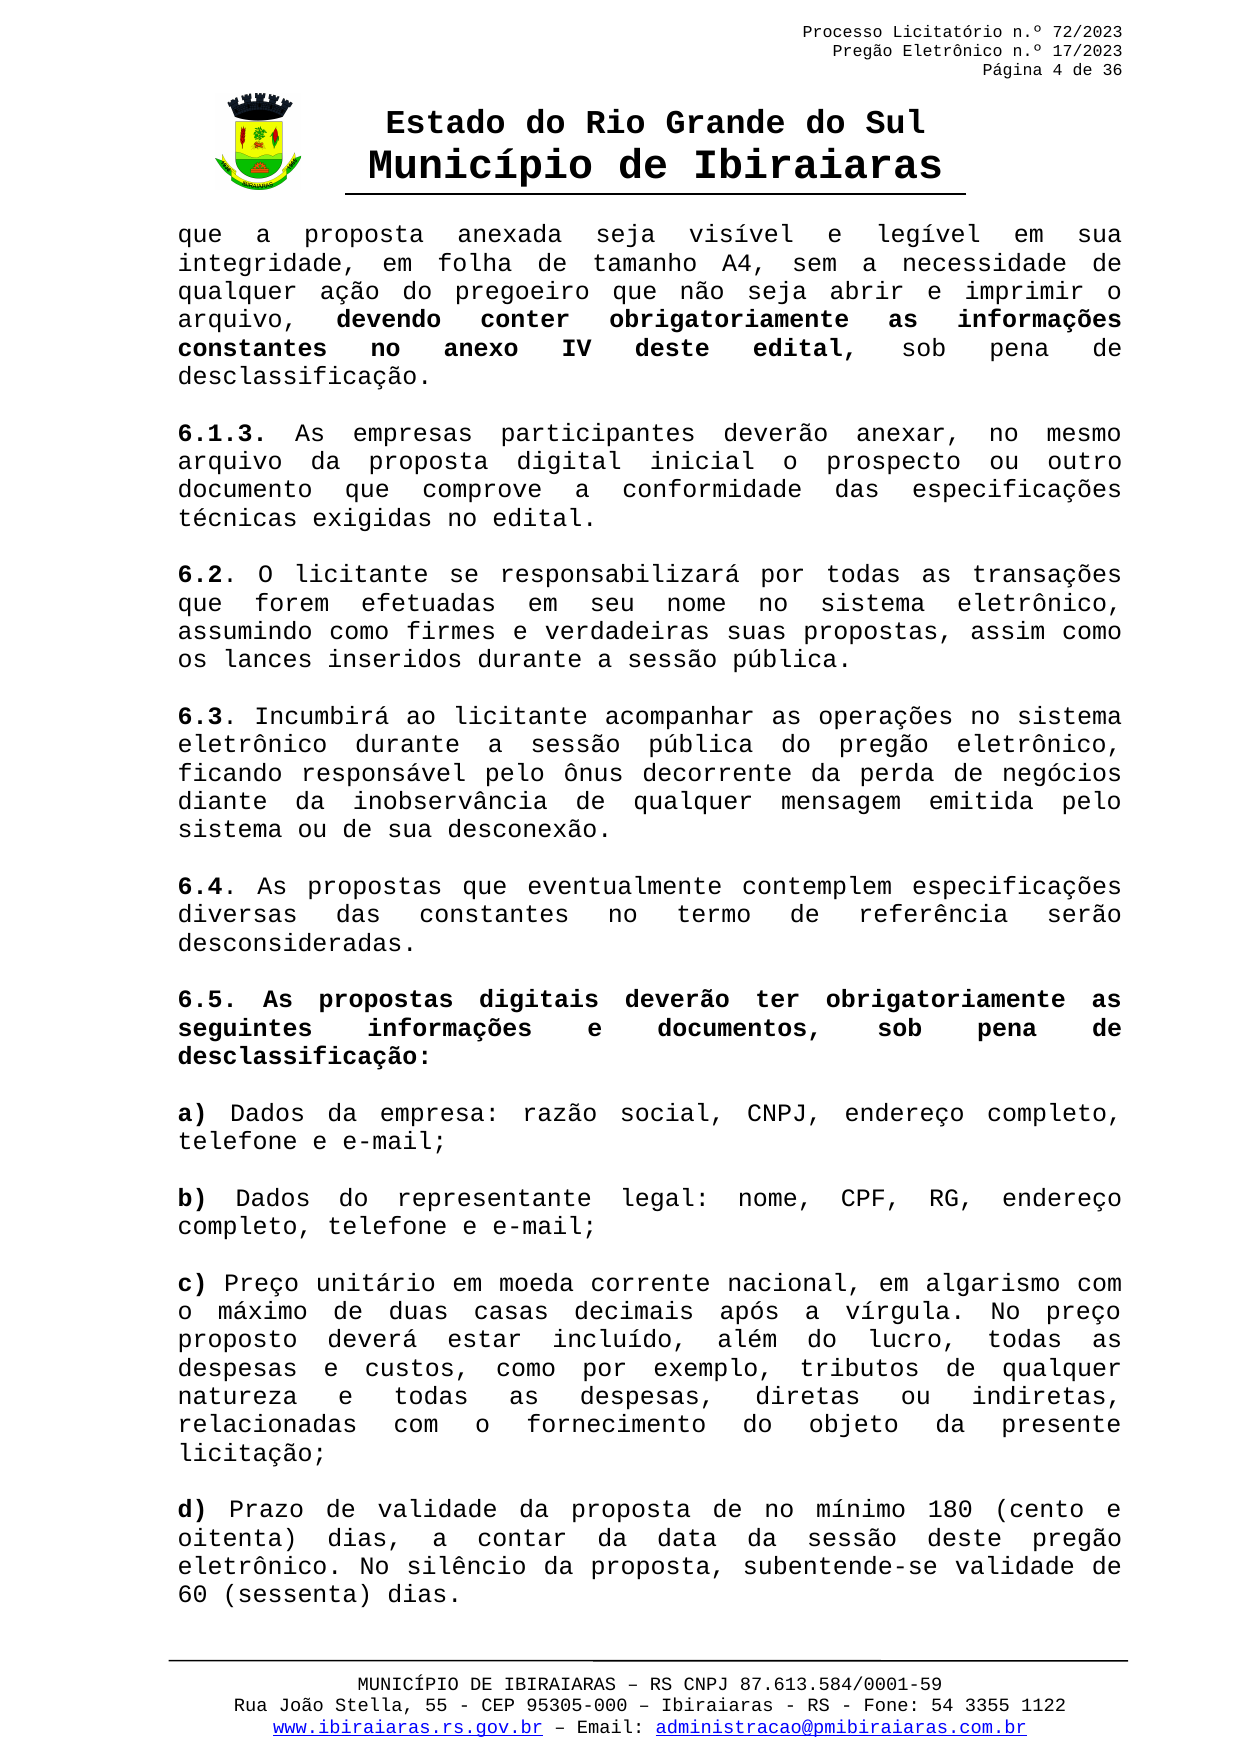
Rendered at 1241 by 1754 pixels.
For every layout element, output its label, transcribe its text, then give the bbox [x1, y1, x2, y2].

text a) Dados da empresa: razão social, CNPJ, endereço completo, telefone e e-mail; [177, 1100, 1122, 1157]
text 6.3. Incumbirá ao licitante acompanhar as operações no sistema eletrônico durante a sessão pública do pregão eletrônico, ficando responsável pelo ônus decorrente da perda de negócios diante da inobservância de qualquer mensagem emitida pelo sistema ou de sua desconexão. [177, 704, 1122, 845]
text d) Prazo de validade da proposta de no mínimo 180 (cento e oitenta) dias, a contar da data da sessão deste pregão eletrônico. No silêncio da proposta, subentende-se validade de 60 (sessenta) dias. [177, 1497, 1122, 1610]
text b) Dados do representante legal: nome, CPF, RG, endereço completo, telefone e e-mail; [177, 1185, 1122, 1242]
text 6.2. O licitante se responsabilizará por todas as transações que forem efetuadas em seu nome no sistema eletrônico, assumindo como firmes e verdadeiras suas propostas, assim como os lances inseridos durante a sessão pública. [177, 562, 1122, 675]
text 6.4. As propostas que eventualmente contemplem especificações diversas das constantes no termo de referência serão desconsideradas. [177, 874, 1122, 959]
text 6.5. As propostas digitais deverão ter obrigatoriamente as seguintes informações e documentos, sob pena de desclassificação: [177, 987, 1122, 1072]
picture [215, 93, 302, 190]
text 6.1.3. As empresas participantes deverão anexar, no mesmo arquivo da proposta digital inicial o prospecto ou outro documento que comprove a conformidade das especificações técnicas exigidas no edital. [177, 420, 1122, 534]
text c) Preço unitário em moeda corrente nacional, em algarismo com o máximo de duas casas decimais após a vírgula. No preço proposto deverá estar incluído, além do lucro, todas as despesas e custos, como por exemplo, tributos de qualquer natureza e todas as despesas, diretas ou indiretas, relacionadas com o fornecimento do objeto da presente licitação; [177, 1270, 1122, 1469]
